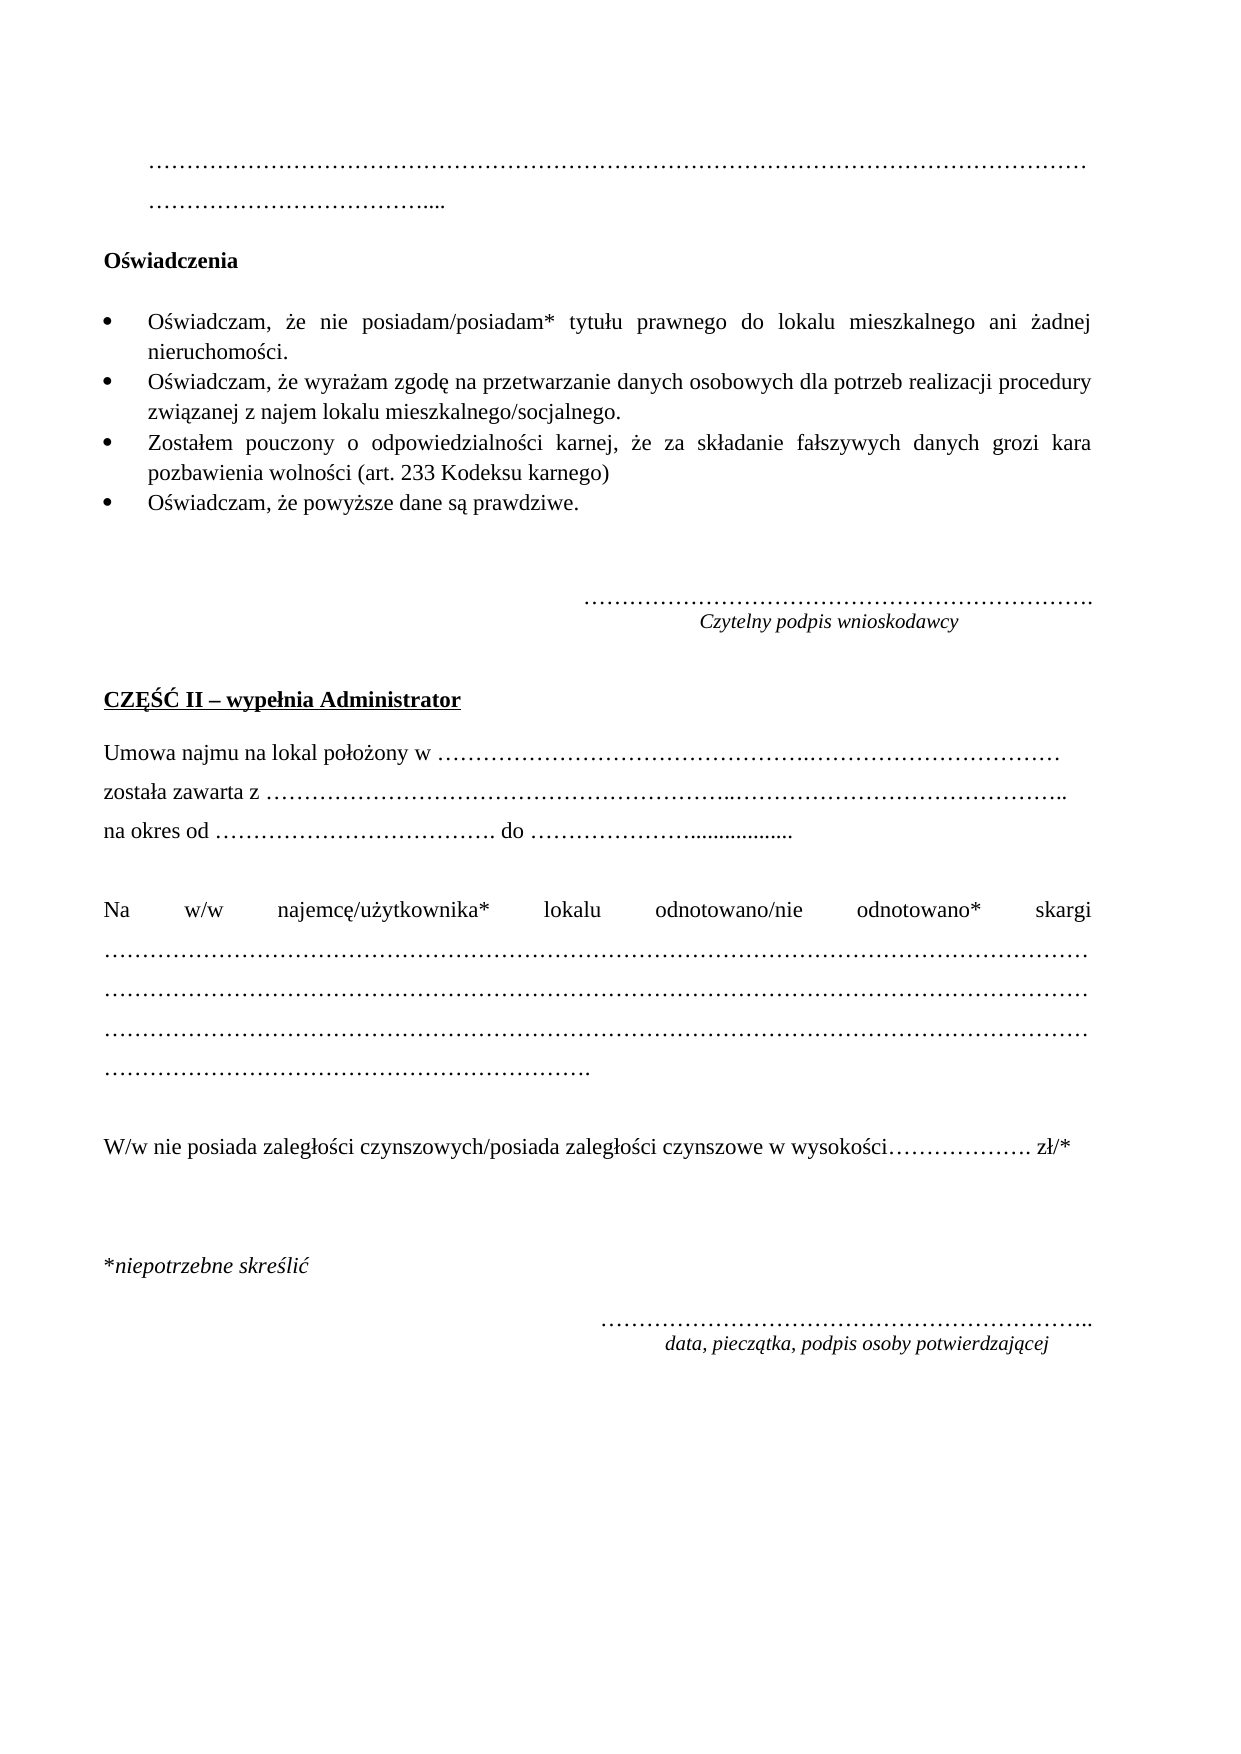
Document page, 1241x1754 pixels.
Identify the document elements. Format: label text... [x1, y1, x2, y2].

text na okres od ………………………………. do ………………….................. [103, 817, 1093, 844]
list Oświadczam, że nie posiadam/posiadam* tytułu prawnego do lokalu mieszkalnego ani żadnej nieruchomości. [103, 308, 1093, 364]
text W/w nie posiada zaległości czynszowych/posiada zaległości czynszowe w wysokości………………. zł/* [103, 1133, 1093, 1160]
text została zawarta z ……………………………………………………..…………………………………….. [103, 778, 1093, 804]
text Umowa najmu na lokal położony w ………………………………………….…………………………… [103, 738, 1093, 765]
text *niepotrzebne skreślić [103, 1252, 1093, 1278]
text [148, 148, 1093, 213]
text ……………………………………………………….. [148, 1304, 1093, 1331]
text Na w/w najemcę/użytkownika* lokalu odnotowano/nie odnotowano* skargi ………………………………………………………………………………………………………………………………………………………………………………………………………………………………………………………………………………………………………………………………………………………………………………………………………………. [103, 896, 1092, 1081]
list Oświadczam, że powyższe dane są prawdziwe. [103, 489, 1093, 515]
text data, pieczątka, podpis osoby potwierdzającej [148, 1331, 1093, 1355]
list Zostałem pouczony o odpowiedzialności karnej, że za składanie fałszywych danych grozi kara pozbawienia wolności (art. 233 Kodeksu karnego) [103, 428, 1093, 485]
text Oświadczenia [103, 247, 1093, 274]
list Oświadczam, że wyrażam zgodę na przetwarzanie danych osobowych dla potrzeb realizacji procedury związanej z najem lokalu mieszkalnego/socjalnego. [103, 368, 1093, 425]
text CZĘŚĆ II – wypełnia Administrator [103, 686, 1093, 712]
text Czytelny podpis wnioskodawcy [148, 609, 1093, 633]
text …………………………………………………………. [148, 583, 1093, 609]
